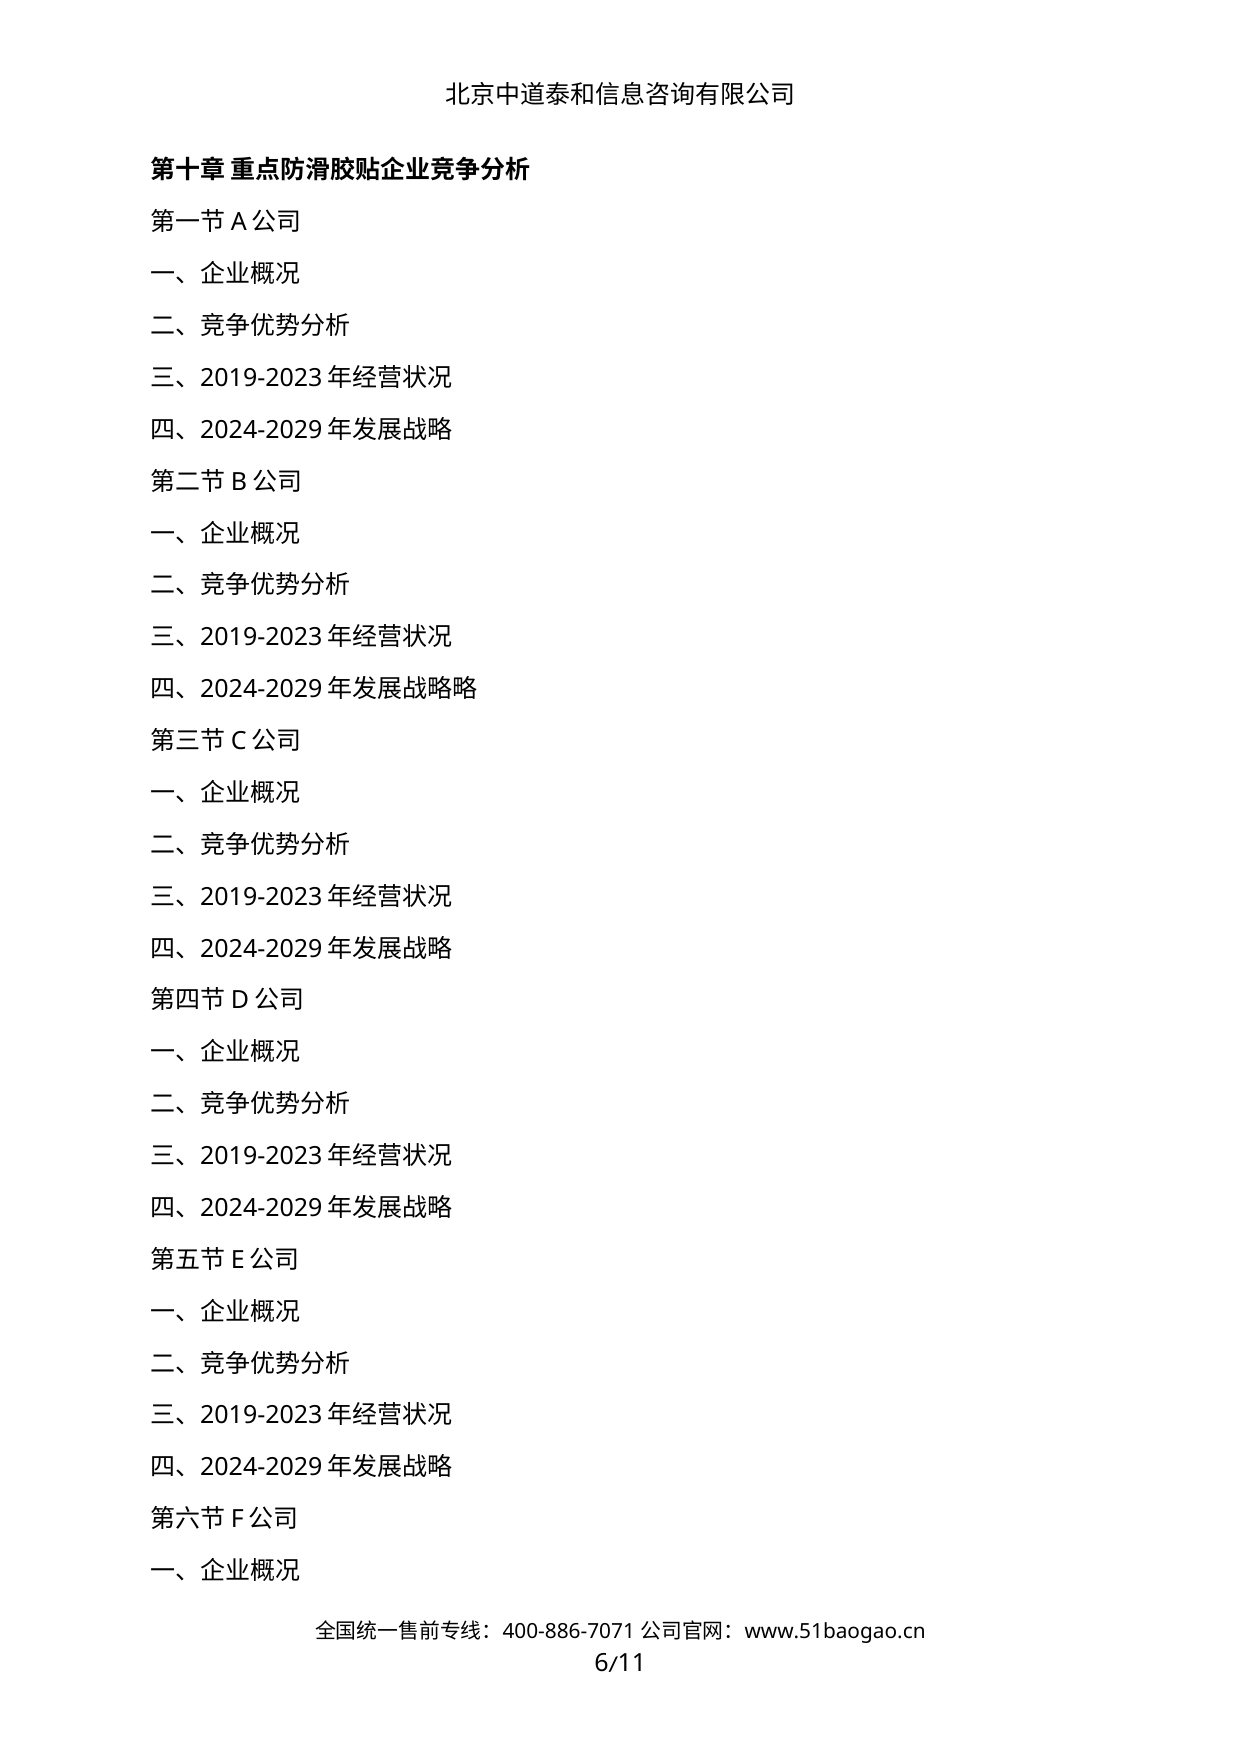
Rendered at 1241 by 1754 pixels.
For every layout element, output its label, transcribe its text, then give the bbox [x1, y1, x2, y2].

text 第二节 B公司 [150, 461, 1090, 497]
text 二、竞争优势分析 [150, 1084, 1090, 1120]
text 三、2019-2023年经营状况 [150, 876, 1090, 912]
text 二、竞争优势分析 [150, 824, 1090, 861]
text 第五节 E公司 [150, 1239, 1090, 1276]
text 一、企业概况 [150, 1291, 1090, 1327]
text 四、2024-2029年发展战略 [150, 1187, 1090, 1224]
text 二、竞争优势分析 [150, 306, 1090, 342]
text 四、2024-2029年发展战略 [150, 409, 1090, 446]
text 第三节 C公司 [150, 721, 1090, 757]
text 四、2024-2029年发展战略 [150, 1447, 1090, 1483]
text 一、企业概况 [150, 772, 1090, 809]
text 一、企业概况 [150, 254, 1090, 290]
text 一、企业概况 [150, 1551, 1090, 1587]
text 三、2019-2023年经营状况 [150, 1395, 1090, 1431]
text 二、竞争优势分析 [150, 1343, 1090, 1379]
text 一、企业概况 [150, 1032, 1090, 1068]
text 第四节 D公司 [150, 980, 1090, 1016]
text 三、2019-2023年经营状况 [150, 357, 1090, 394]
text 一、企业概况 [150, 513, 1090, 549]
text 二、竞争优势分析 [150, 565, 1090, 601]
text 四、2024-2029年发展战略 [150, 928, 1090, 964]
text 第六节 F公司 [150, 1499, 1090, 1535]
text 第十章 重点防滑胶贴企业竞争分析 [150, 150, 1090, 186]
text 三、2019-2023年经营状况 [150, 1136, 1090, 1172]
text 第一节 A公司 [150, 202, 1090, 238]
text 四、2024-2029年发展战略略 [150, 669, 1090, 705]
text 三、2019-2023年经营状况 [150, 617, 1090, 653]
